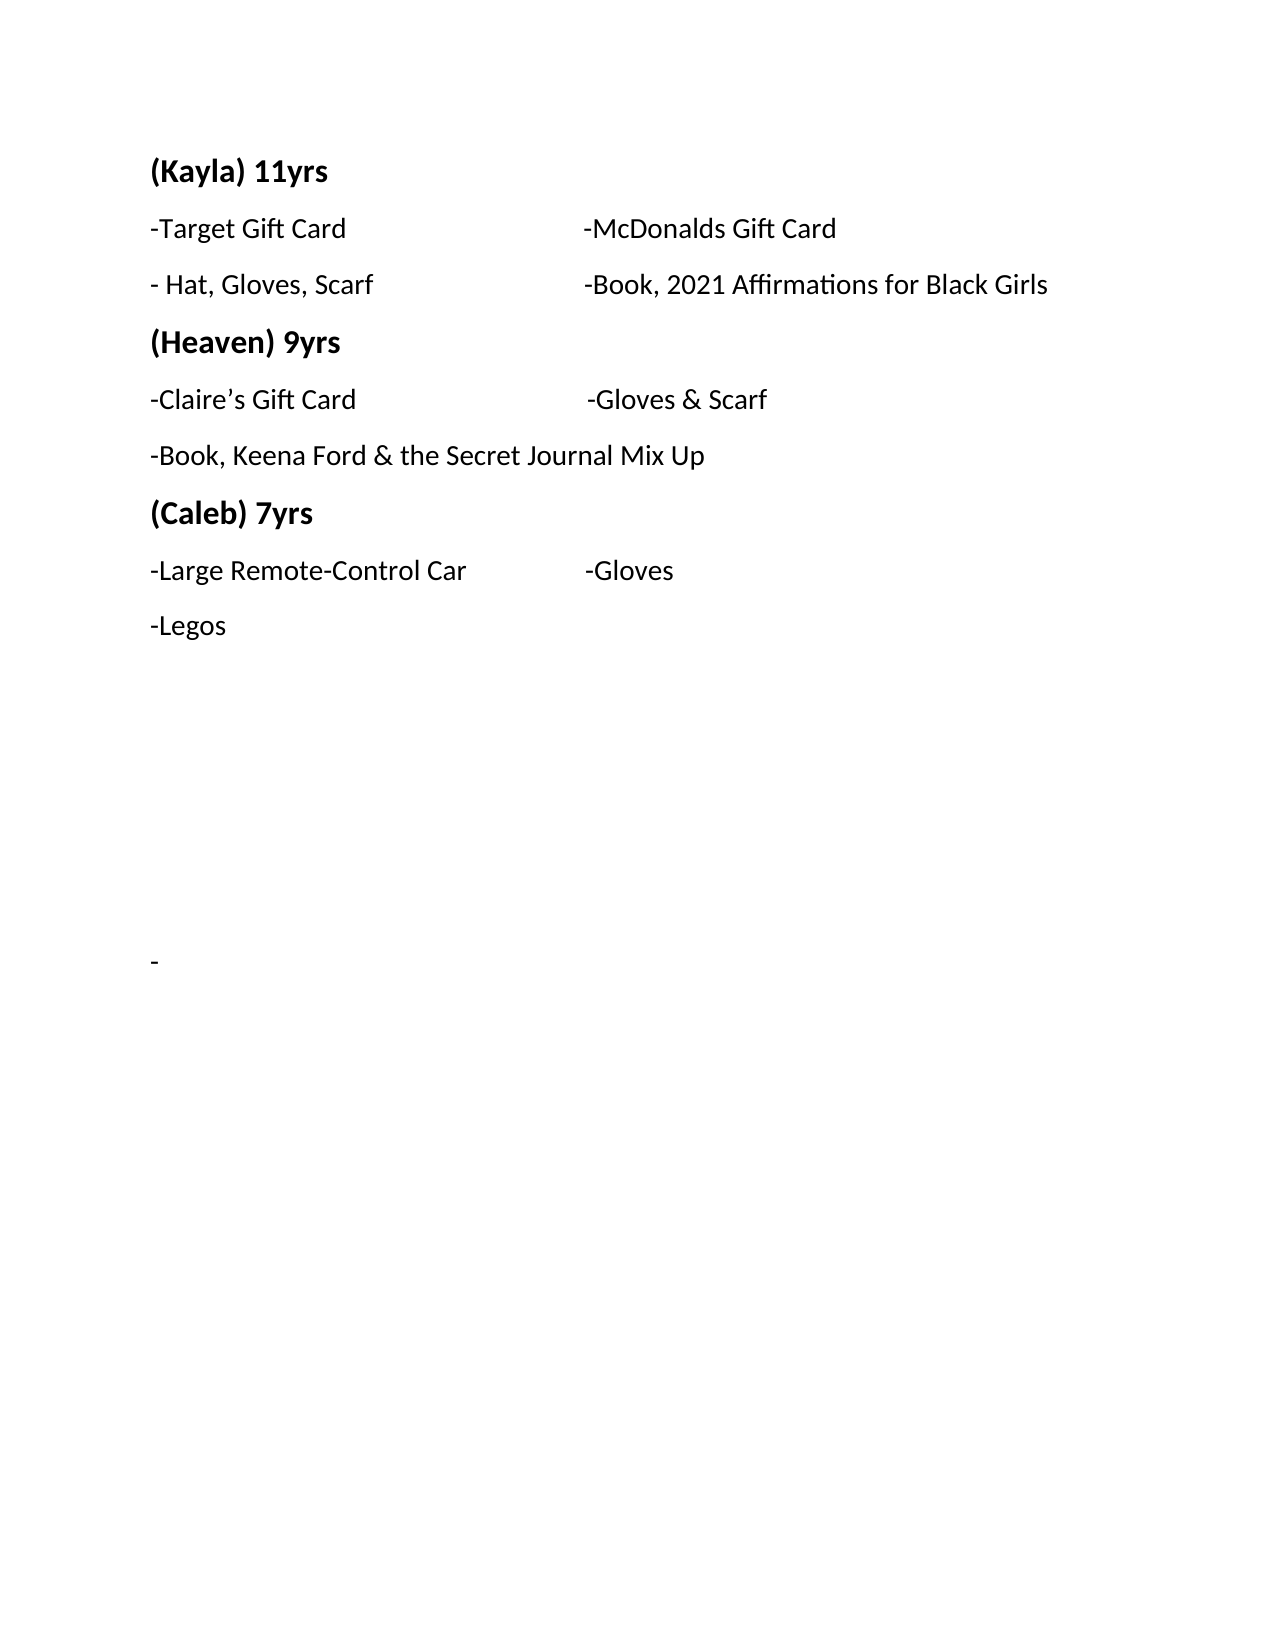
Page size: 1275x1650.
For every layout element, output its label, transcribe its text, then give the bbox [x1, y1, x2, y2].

text -Book, Keena Ford & the Secret Journal Mix Up [150, 437, 1125, 472]
text -Large Remote-Control Car -Gloves [150, 552, 1125, 588]
text (Caleb) 7yrs [150, 492, 1125, 532]
text - Hat, Gloves, Scarf -Book, 2021 Affirmations for Black Girls [150, 266, 1125, 301]
text -Target Gift Card -McDonalds Gift Card [150, 211, 1125, 246]
text -Legos [150, 607, 1125, 643]
text - [150, 943, 1125, 979]
text (Kayla) 11yrs [150, 150, 1125, 191]
text (Heaven) 9yrs [150, 321, 1125, 362]
text -Claire’s Gift Card -Gloves & Scarf [150, 381, 1125, 417]
